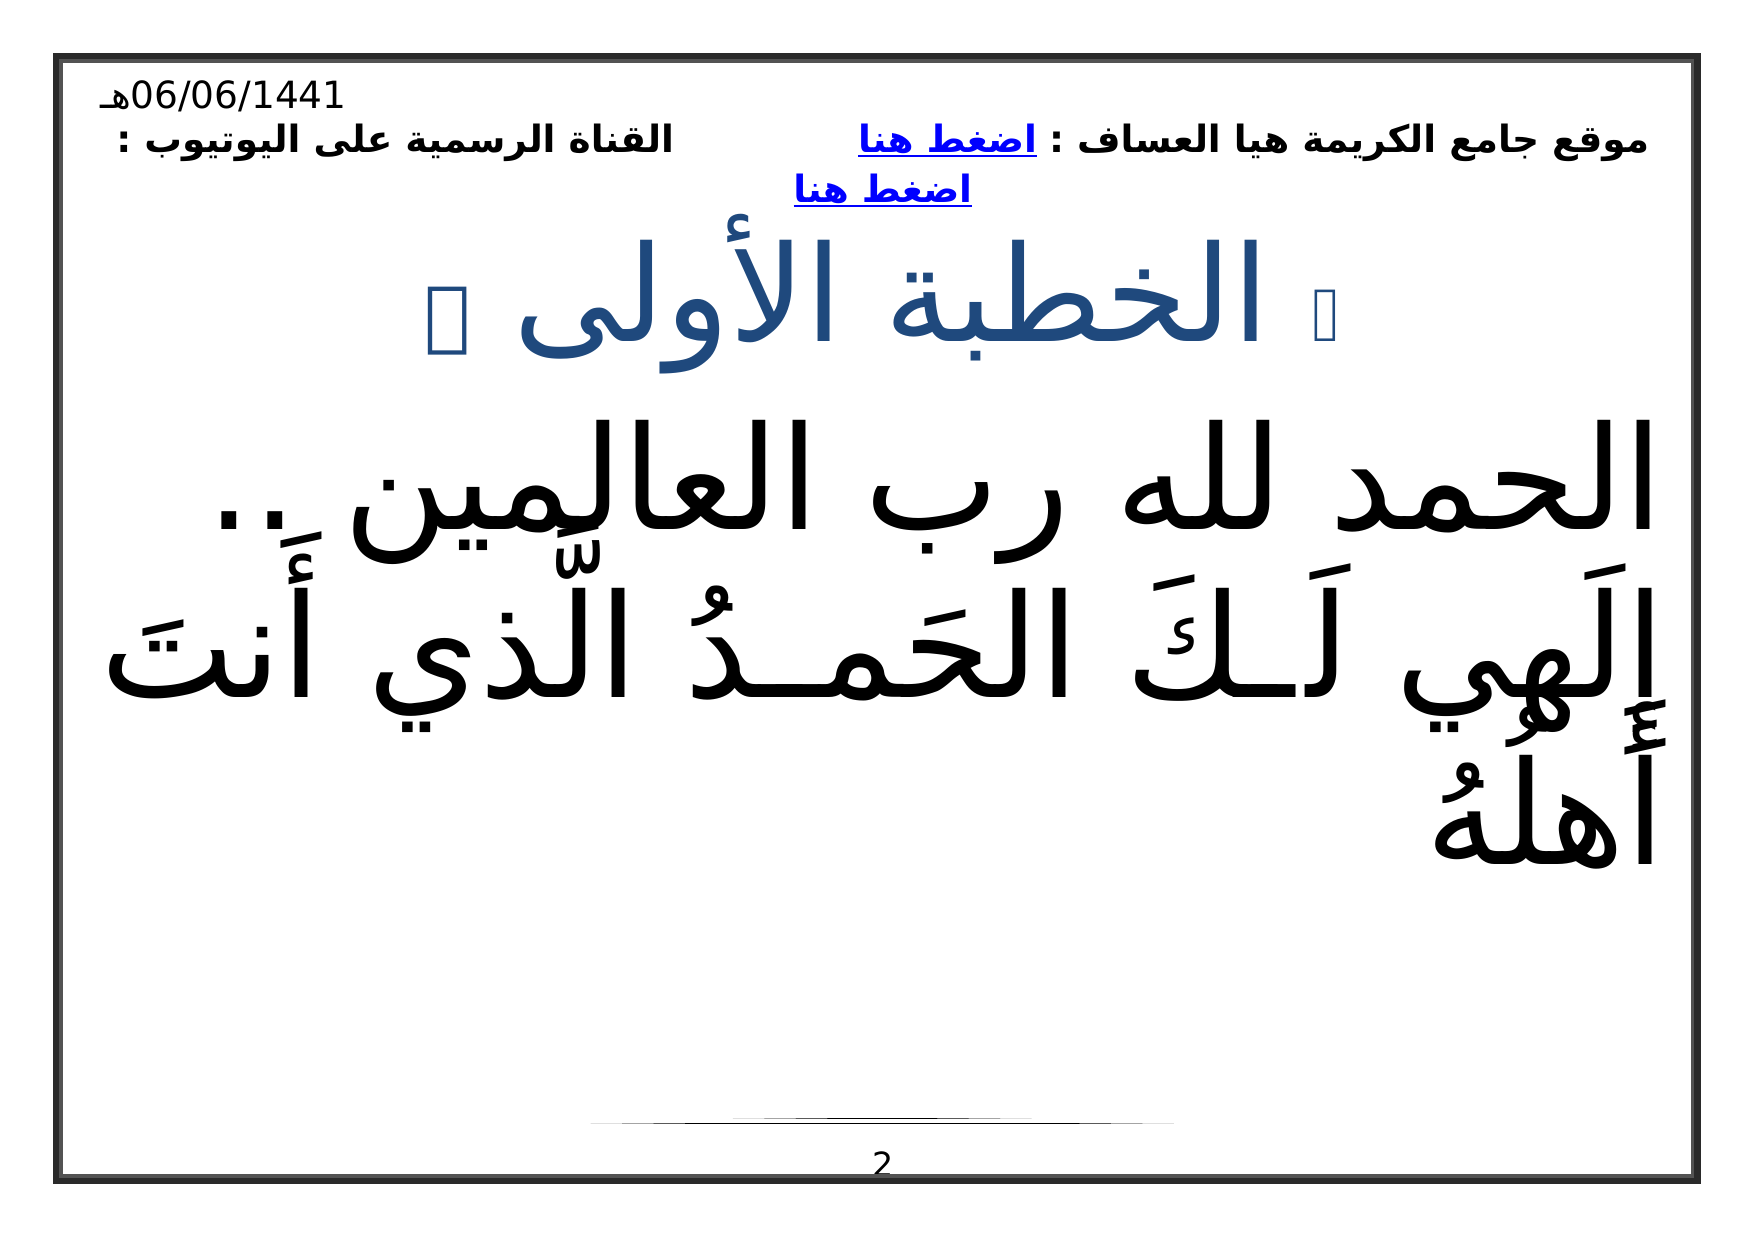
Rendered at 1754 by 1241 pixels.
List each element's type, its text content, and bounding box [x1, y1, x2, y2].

text موقع جامع الكريمة هيا العساف : اضغط هنا القناة الرسمية على اليوتيوب : اضغط هنا [100, 117, 1665, 211]
text إِلَهي لَكَ الحَمدُ الَّذي أَنتَ أَهلُهُ [100, 563, 1665, 898]
text الحمد لله رب العالمين .. [100, 396, 1665, 563]
text الخطبة الأولى [100, 218, 1665, 373]
